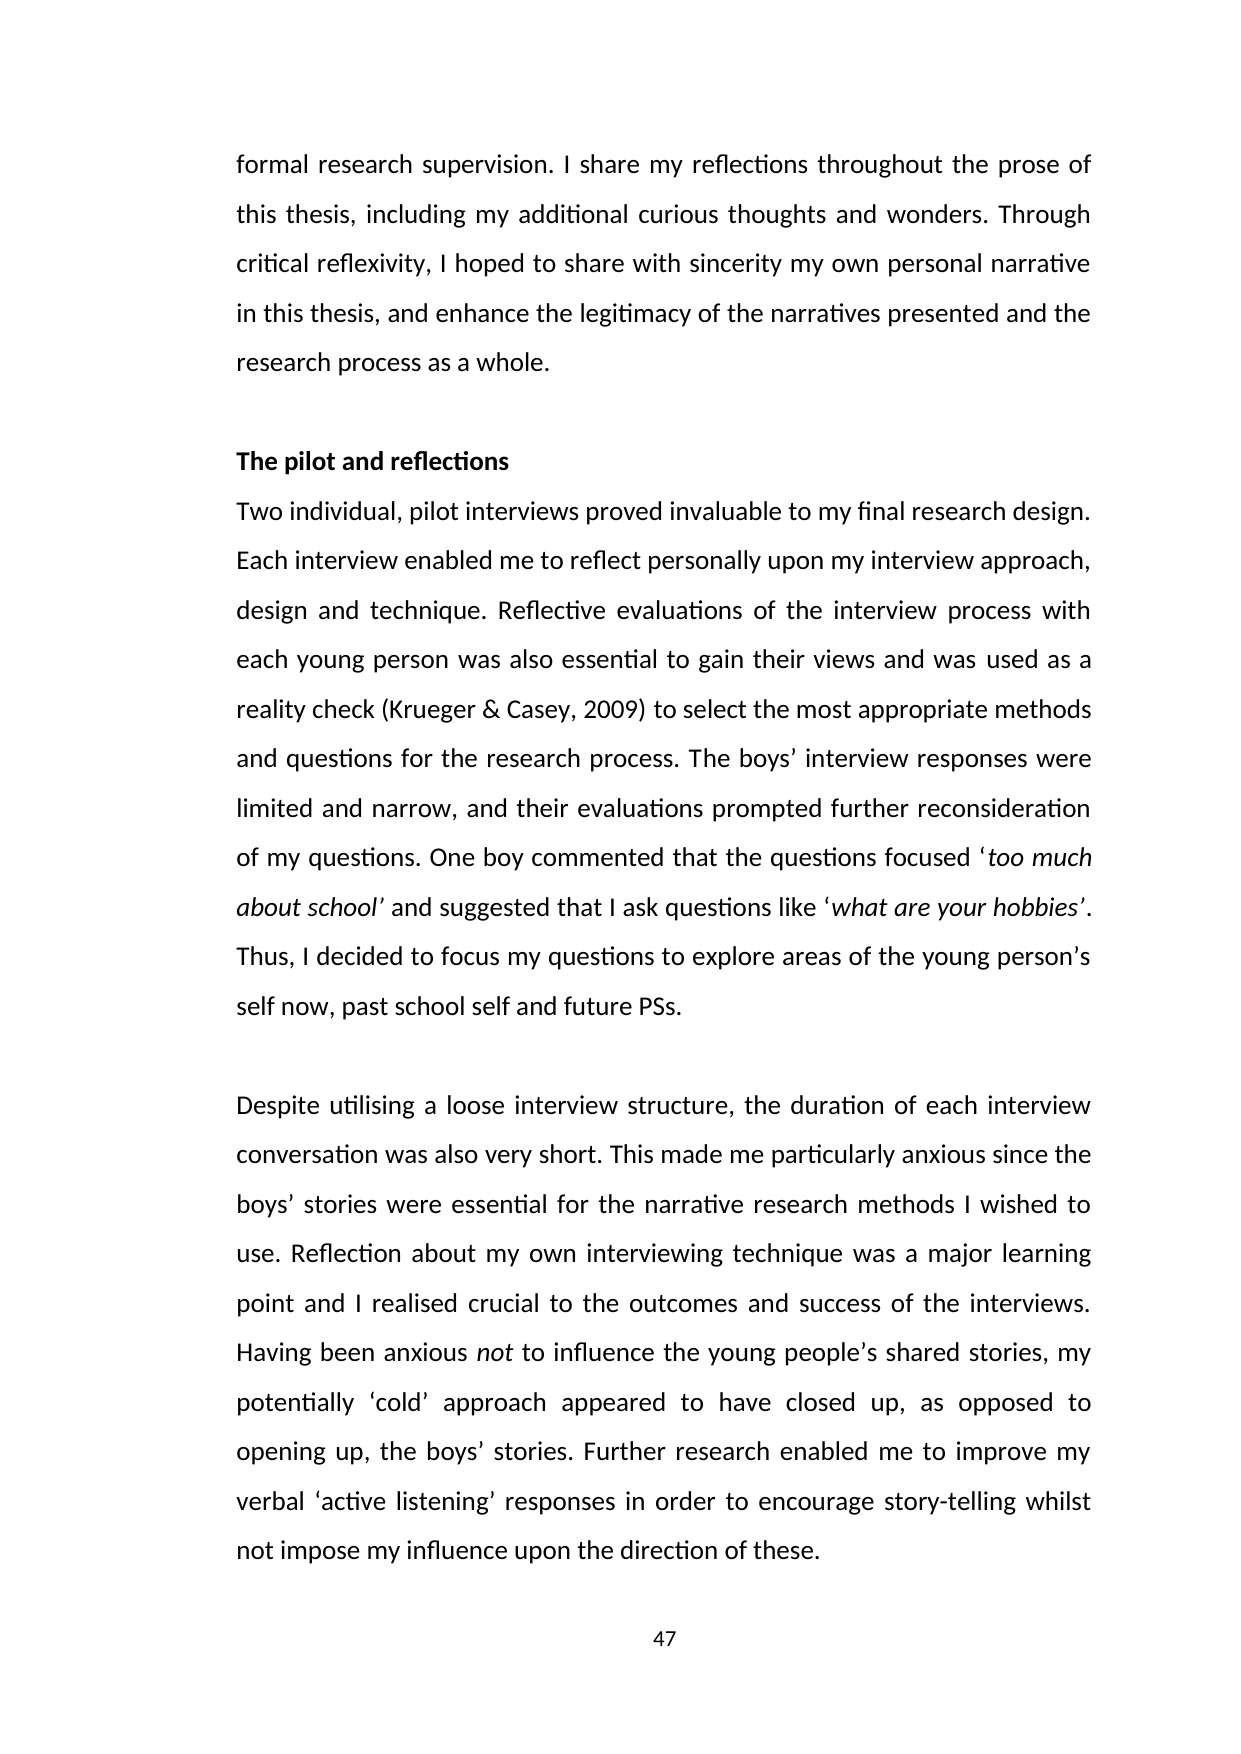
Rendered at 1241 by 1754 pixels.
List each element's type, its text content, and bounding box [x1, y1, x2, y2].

text Two individual, pilot interviews proved invaluable to my final research design. Each interview enabled me to reflect personally upon my interview approach, design and technique. Reflective evaluations of the interview process with each young person was also essential to gain their views and was used as a reality check (Krueger & Casey, 2009) to select the most appropriate methods and questions for the research process. The boys’ interview responses were limited and narrow, and their evaluations prompted further reconsideration of my questions. One boy commented that the questions focused ‘too much about school’ and suggested that I ask questions like ‘what are your hobbies’. Thus, I decided to focus my questions to explore areas of the young person’s self now, past school self and future PSs. [236, 494, 1092, 1022]
text Despite utilising a loose interview structure, the duration of each interview conversation was also very short. This made me particularly anxious since the boys’ stories were essential for the narrative research methods I wished to use. Reflection about my own interviewing technique was a major learning point and I realised crucial to the outcomes and success of the interviews. Having been anxious not to influence the young people’s shared stories, my potentially ‘cold’ approach appeared to have closed up, as opposed to opening up, the boys’ stories. Further research enabled me to improve my verbal ‘active listening’ responses in order to encourage story-telling whilst not impose my influence upon the direction of these. [236, 1088, 1092, 1566]
text The pilot and reflections [236, 444, 1092, 478]
